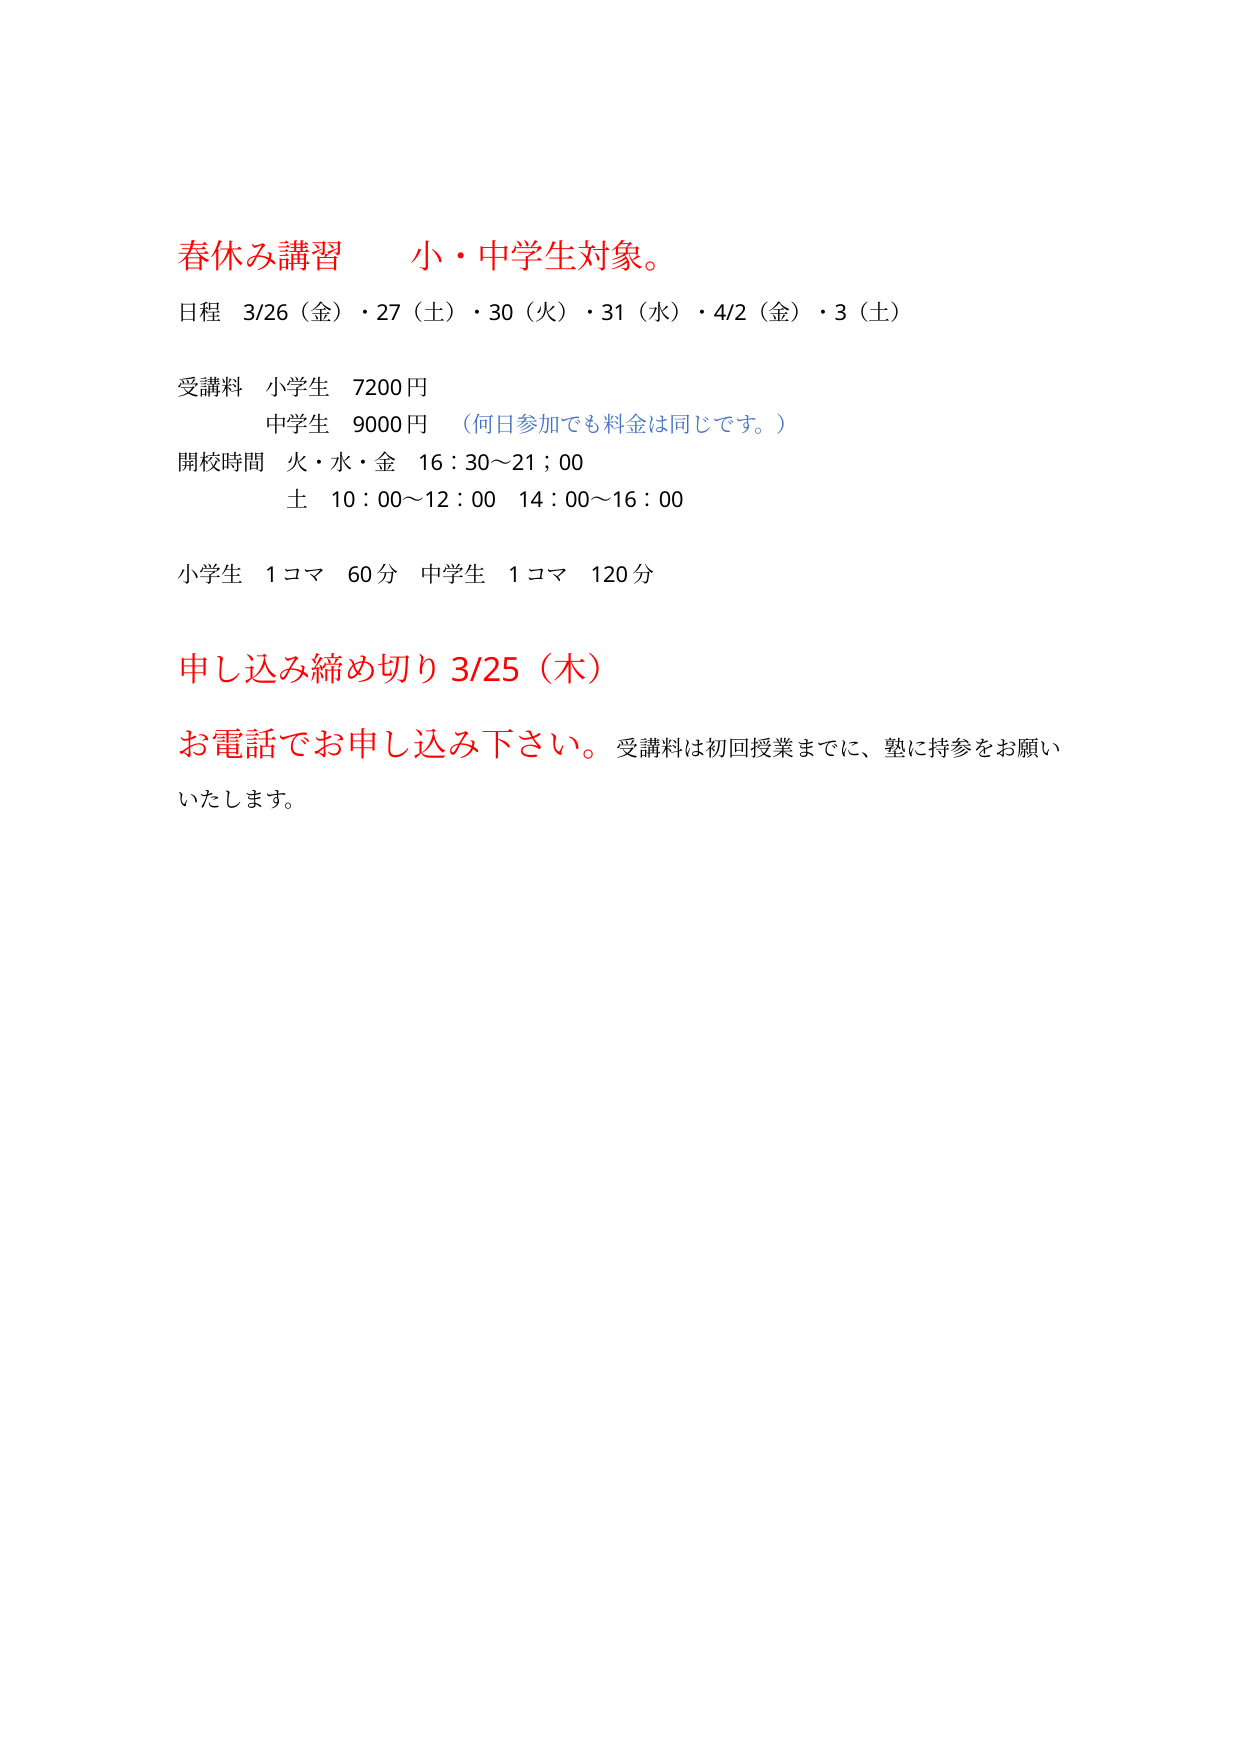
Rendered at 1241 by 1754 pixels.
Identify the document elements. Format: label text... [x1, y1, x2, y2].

text 申し込み締め切り3/25（木） [177, 629, 1063, 704]
text 春休み講習 小・中学生対象。 [177, 217, 1063, 292]
text 中学生 9000円 （何日参加でも料金は同じです。） [177, 404, 1063, 442]
text 受講料 小学生 7200円 [177, 367, 1063, 404]
text 小学生 1コマ 60分 中学生 1コマ 120分 [177, 554, 1063, 592]
text お電話でお申し込み下さい。受講料は初回授業までに、塾に持参をお願いいたします。 [177, 704, 1063, 817]
text 日程 3/26（金）・27（土）・30（火）・31（水）・4/2（金）・3（土） [177, 292, 1063, 329]
text 開校時間 火・水・金 16：30～21；00 [177, 442, 1063, 479]
text 土 10：00～12：00 14：00～16：00 [177, 479, 1063, 517]
